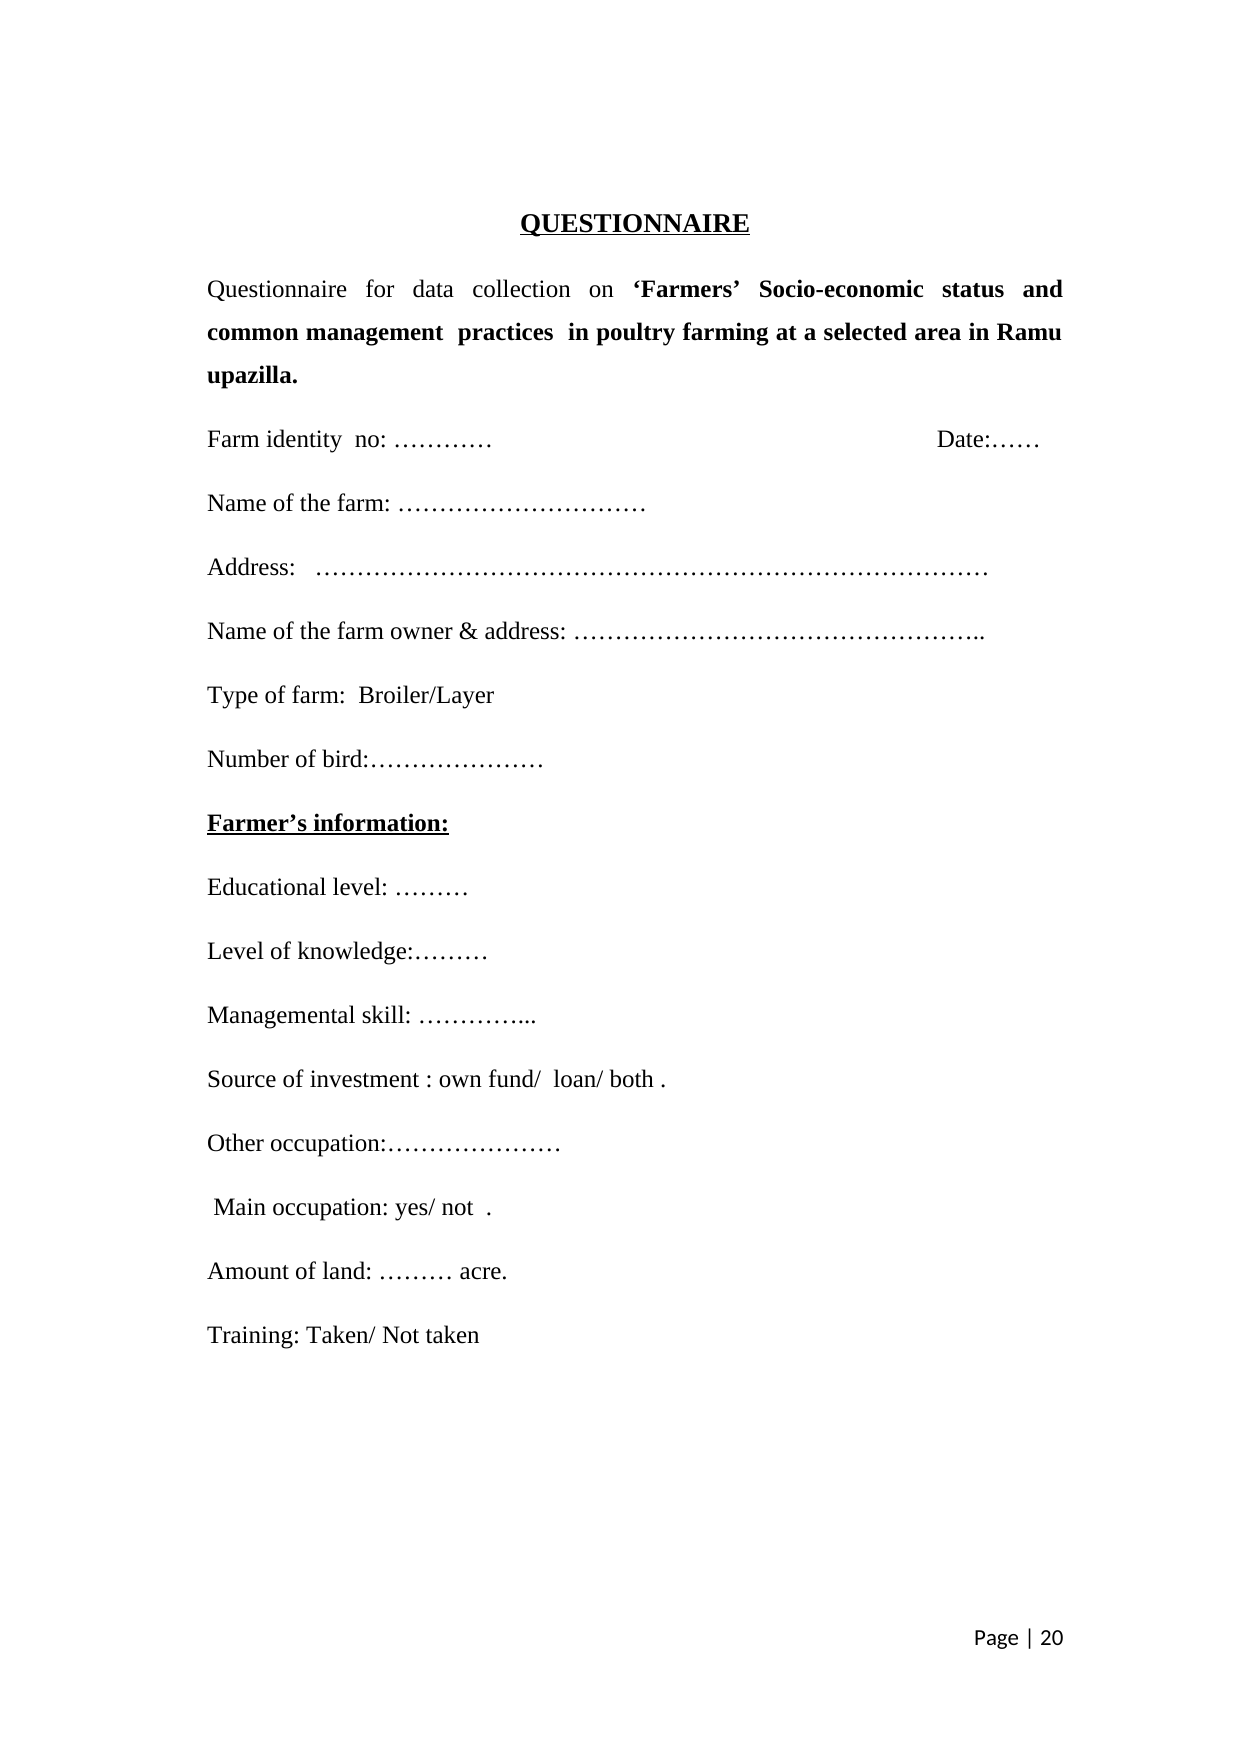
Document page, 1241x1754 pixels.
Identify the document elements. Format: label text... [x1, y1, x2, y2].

text Other occupation:………………… [207, 1128, 1063, 1157]
text Number of bird:………………… [207, 744, 1063, 773]
text Type of farm: Broiler/Layer [207, 680, 1063, 709]
text QUESTIONNAIRE [207, 207, 1063, 238]
text Farm identity no: ………… Date:…… [207, 424, 1063, 453]
text Training: Taken/ Not taken [207, 1320, 1063, 1349]
text Name of the farm: ………………………… [207, 488, 1063, 517]
text Amount of land: ……… acre. [207, 1256, 1063, 1285]
text Main occupation: yes/ not . [207, 1192, 1063, 1221]
text Address: ……………………………………………………………………… [207, 552, 1063, 581]
text Educational level: ……… [207, 872, 1063, 901]
text Farmer’s information: [207, 808, 1063, 837]
text Name of the farm owner & address: ………………………………………….. [207, 616, 1063, 645]
text Questionnaire for data collection on ‘Farmers’ Socio-economic status and common management practices in poultry farming at a selected area in Ramu upazilla. [207, 274, 1063, 389]
text Level of knowledge:……… [207, 936, 1063, 965]
text Source of investment : own fund/ loan/ both . [207, 1064, 1063, 1093]
text Managemental skill: …………... [207, 1000, 1063, 1029]
